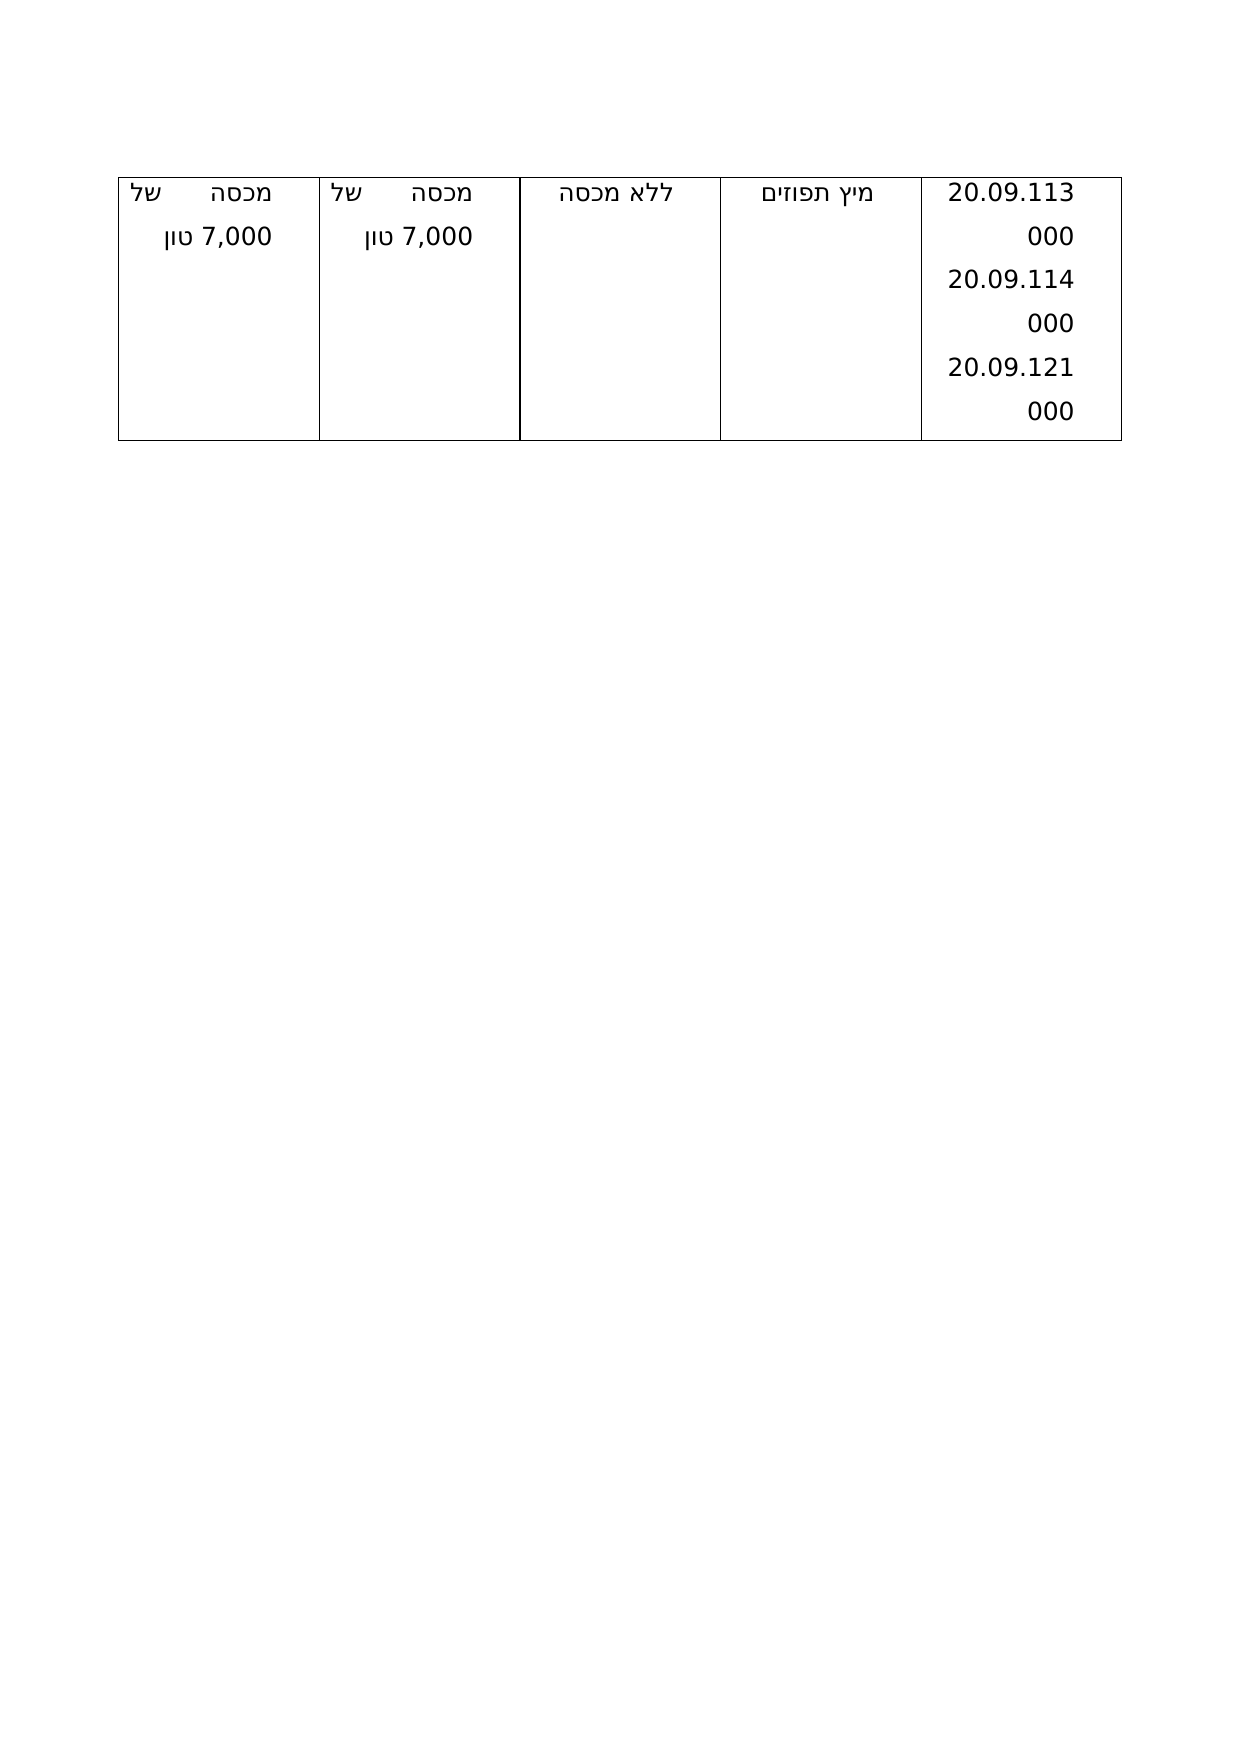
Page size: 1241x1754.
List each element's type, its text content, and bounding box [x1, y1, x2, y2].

table_cell 20.09.113000 20.09.114000 20.09.121000 [922, 178, 1121, 440]
table_cell מיץ תפוזים [721, 178, 921, 440]
table_cell מכסה של 7,000 טון [119, 178, 319, 440]
table_cell ללא מכסה [521, 178, 720, 440]
table_cell מכסה של 7,000 טון [320, 178, 519, 440]
